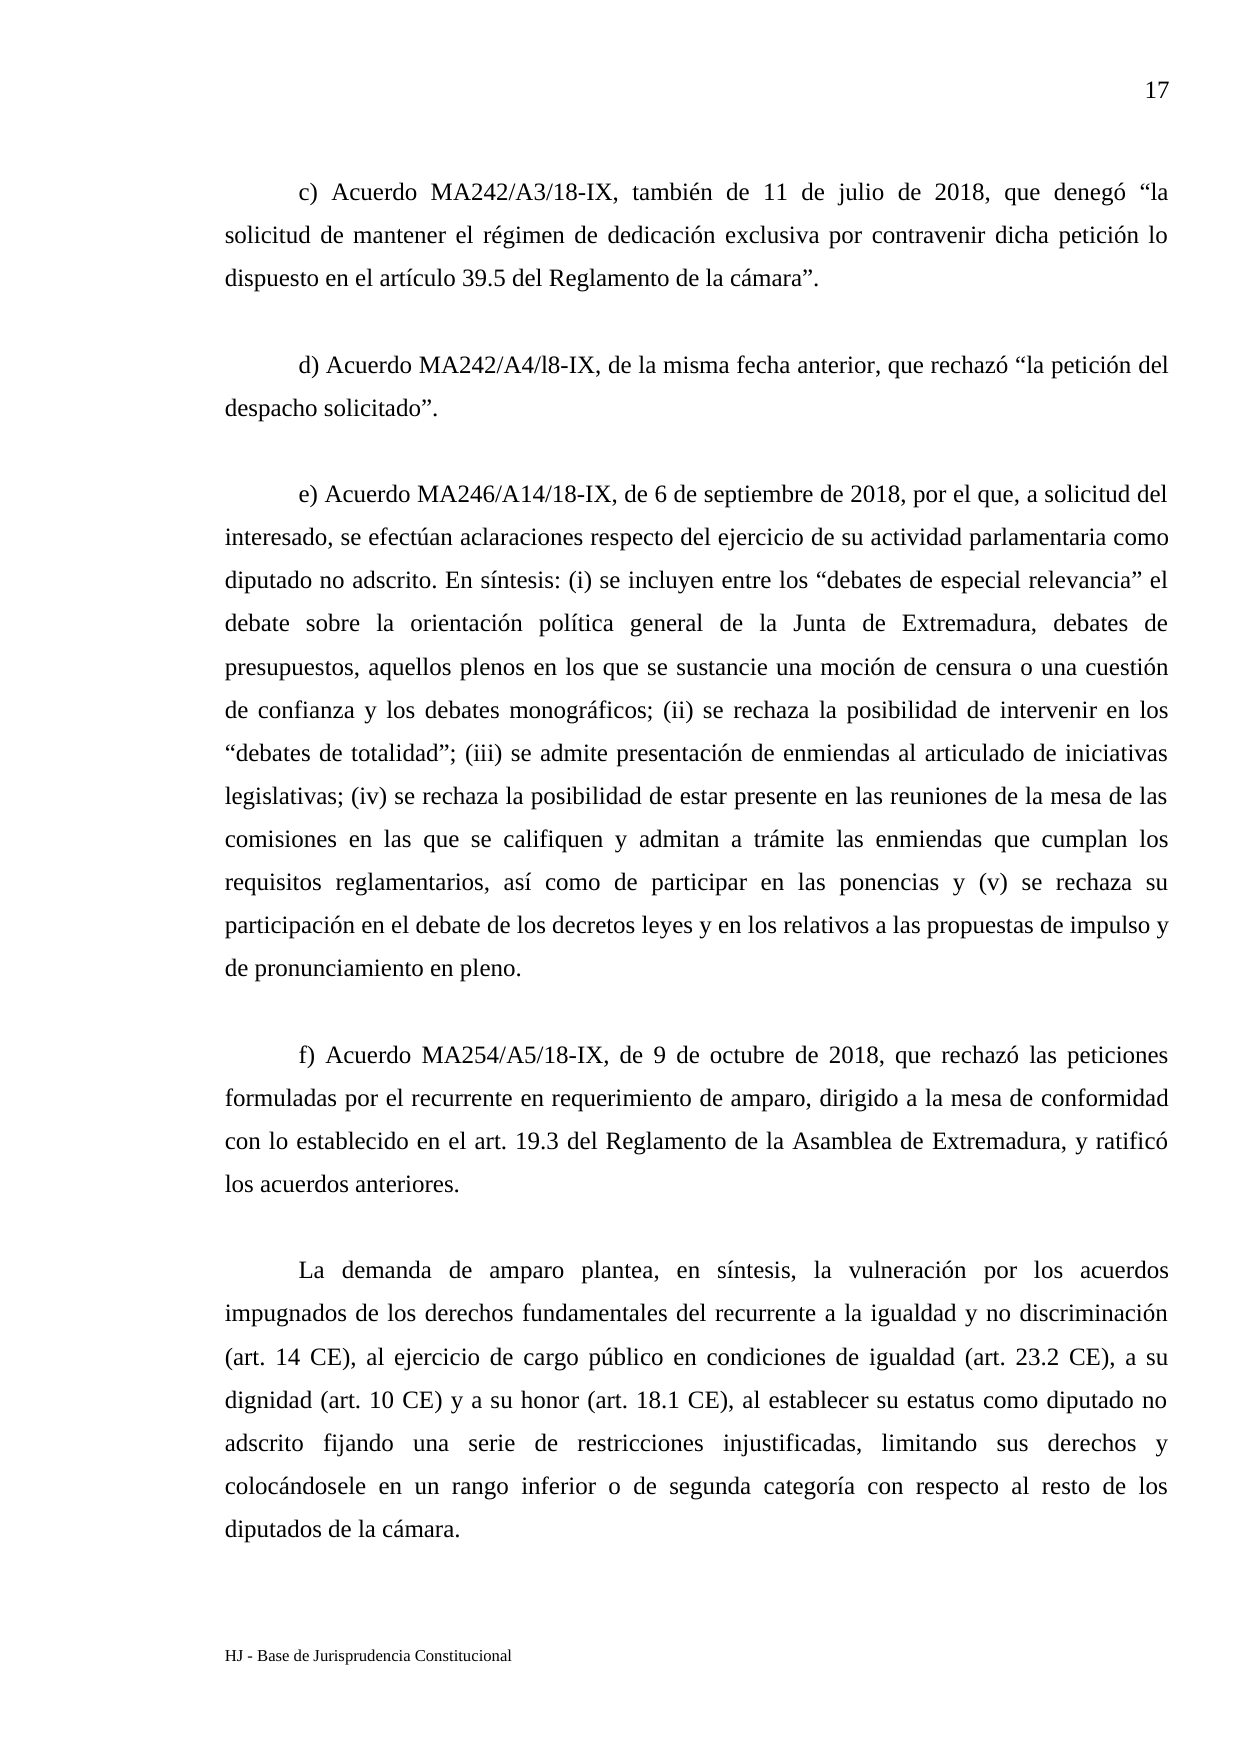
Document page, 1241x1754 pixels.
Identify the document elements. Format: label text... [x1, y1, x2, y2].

text La demanda de amparo plantea, en síntesis, la vulneración por los acuerdos impugnados de los derechos fundamentales del recurrente a la igualdad y no discriminación (art. 14 CE), al ejercicio de cargo público en condiciones de igualdad (art. 23.2 CE), a su dignidad (art. 10 CE) y a su honor (art. 18.1 CE), al establecer su estatus como diputado no adscrito fijando una serie de restricciones injustificadas, limitando sus derechos y colocándosele en un rango inferior o de segunda categoría con respecto al resto de los diputados de la cámara. [224, 1255, 1169, 1543]
text f) Acuerdo MA254/A5/18-IX, de 9 de octubre de 2018, que rechazó las peticiones formuladas por el recurrente en requerimiento de amparo, dirigido a la mesa de conformidad con lo establecido en el art. 19.3 del Reglamento de la Asamblea de Extremadura, y ratificó los acuerdos anteriores. [224, 1040, 1169, 1198]
text e) Acuerdo MA246/A14/18-IX, de 6 de septiembre de 2018, por el que, a solicitud del interesado, se efectúan aclaraciones respecto del ejercicio de su actividad parlamentaria como diputado no adscrito. En síntesis: (i) se incluyen entre los “debates de especial relevancia” el debate sobre la orientación política general de la Junta de Extremadura, debates de presupuestos, aquellos plenos en los que se sustancie una moción de censura o una cuestión de confianza y los debates monográficos; (ii) se rechaza la posibilidad de intervenir en los “debates de totalidad”; (iii) se admite presentación de enmiendas al articulado de iniciativas legislativas; (iv) se rechaza la posibilidad de estar presente en las reuniones de la mesa de las comisiones en las que se califiquen y admitan a trámite las enmiendas que cumplan los requisitos reglamentarios, así como de participar en las ponencias y (v) se rechaza su participación en el debate de los decretos leyes y en los relativos a las propuestas de impulso y de pronunciamiento en pleno. [224, 479, 1169, 982]
text d) Acuerdo MA242/A4/l8-IX, de la misma fecha anterior, que rechazó “la petición del despacho solicitado”. [224, 350, 1169, 422]
text c) Acuerdo MA242/A3/18-IX, también de 11 de julio de 2018, que denegó “la solicitud de mantener el régimen de dedicación exclusiva por contravenir dicha petición lo dispuesto en el artículo 39.5 del Reglamento de la cámara”. [224, 177, 1169, 292]
